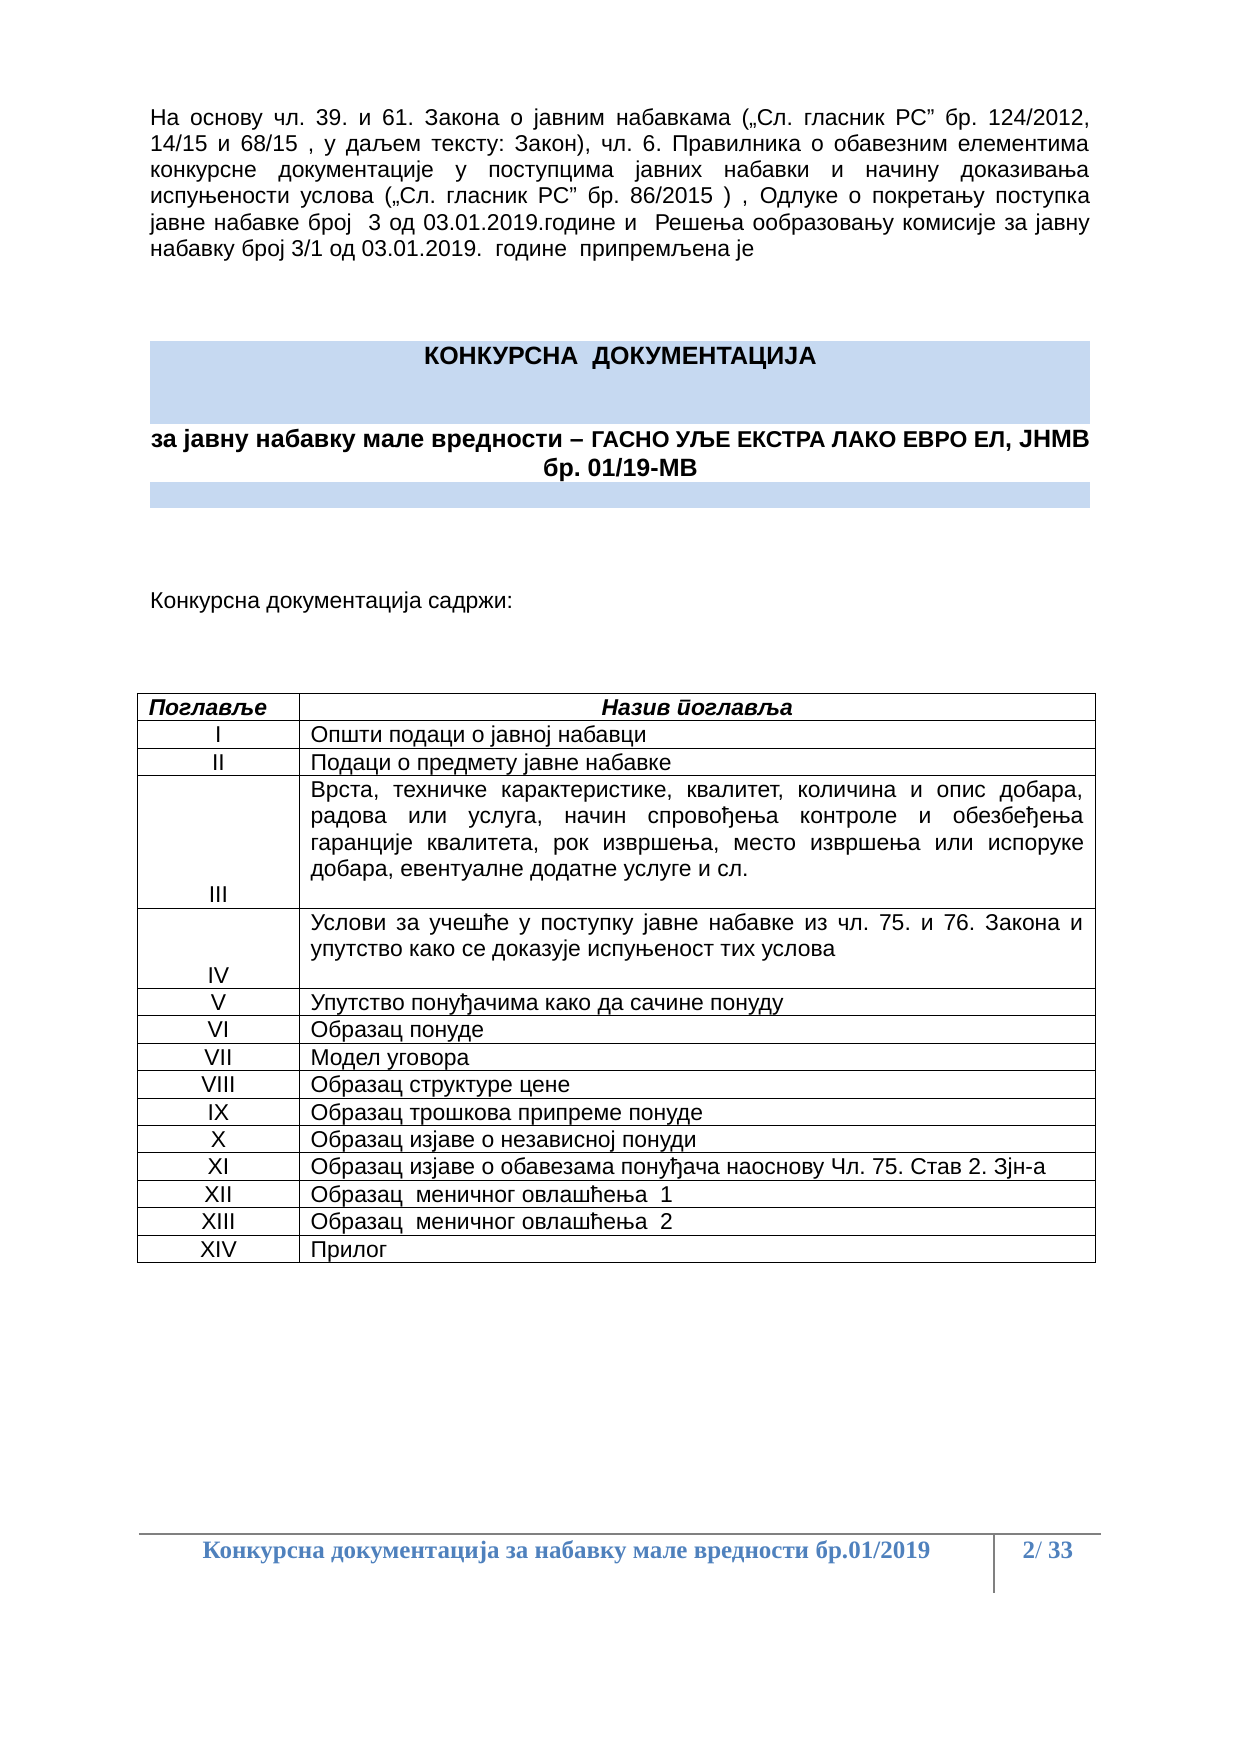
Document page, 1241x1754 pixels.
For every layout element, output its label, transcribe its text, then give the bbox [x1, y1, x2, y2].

table_cell Упутство понуђачима како да сачине понуду [300, 989, 1095, 1015]
table_cell Образац меничног овлашћења 2 [300, 1208, 1095, 1234]
table_cell V [138, 989, 299, 1015]
table_cell VIII [138, 1071, 299, 1097]
table_cell X [138, 1126, 299, 1152]
table_cell VI [138, 1016, 299, 1043]
table_cell I [138, 721, 299, 748]
text КОНКУРСНА ДОКУМЕНТАЦИЈА [150, 341, 1090, 369]
table_cell VII [138, 1044, 299, 1070]
table_cell XI [138, 1153, 299, 1180]
table_cell Подаци о предмету јавне набавке [300, 749, 1095, 775]
table_cell Образац понуде [300, 1016, 1095, 1043]
table_cell Модел уговора [300, 1044, 1095, 1070]
text На основу чл. 39. и 61. Закона о јавним набавкама („Сл. гласник РС” бр. 124/2012, 14/15 и 68/15 , у даљем тексту: Закон), чл. 6. Правилника о обавезним елементима конкурсне документације у поступцима јавних набавки и начину доказивања испуњености услова („Сл. гласник РС” бр. 86/2015 ) , Одлуке о покретању поступка јавне набавке број 3 од 03.01.2019.године и Решења ообразовању комисије за јавну набавку број 3/1 од 03.01.2019. године припремљена је [150, 103, 1090, 262]
table_cell XIII [138, 1208, 299, 1234]
table_cell Oбразац структуре цене [300, 1071, 1095, 1097]
table_header Назив поглавља [300, 694, 1095, 720]
table_cell XII [138, 1181, 299, 1207]
table_cell II [138, 749, 299, 775]
table_cell Услови за учешће у поступку јавне набавке из чл. 75. и 76. Закона и упутство како се доказује испуњеност тих услова [300, 909, 1095, 988]
table_cell IV [138, 909, 299, 988]
table_cell IX [138, 1099, 299, 1125]
table_cell Врста, техничке карактеристике, квалитет, количина и опис добара, радова или услуга, начин спровођења контроле и обезбеђења гаранције квалитета, рок извршења, место извршења или испоруке добара, евентуалне додатне услуге и сл. [300, 776, 1095, 908]
table_cell III [138, 776, 299, 908]
table_cell XIV [138, 1236, 299, 1262]
table_header Поглавље [138, 694, 299, 720]
table_cell Општи подаци о јавној набавци [300, 721, 1095, 748]
text Конкурсна документација садржи: [150, 587, 1090, 614]
table_cell Образац меничног овлашћења 1 [300, 1181, 1095, 1207]
table_cell Oбразац изјаве о обавезама понуђача наоснову Чл. 75. Став 2. Зјн-а [300, 1153, 1095, 1180]
text за јавну набавку мале вредности – ГАСНО УЉЕ ЕКСТРА ЛАКО ЕВРО ЕЛ, ЈНМВ бр. 01/19-МВ [150, 424, 1090, 482]
table_cell Образац изјаве о независној понуди [300, 1126, 1095, 1152]
table_cell Прилог [300, 1236, 1095, 1262]
table_cell Образац трошкова припреме понуде [300, 1099, 1095, 1125]
